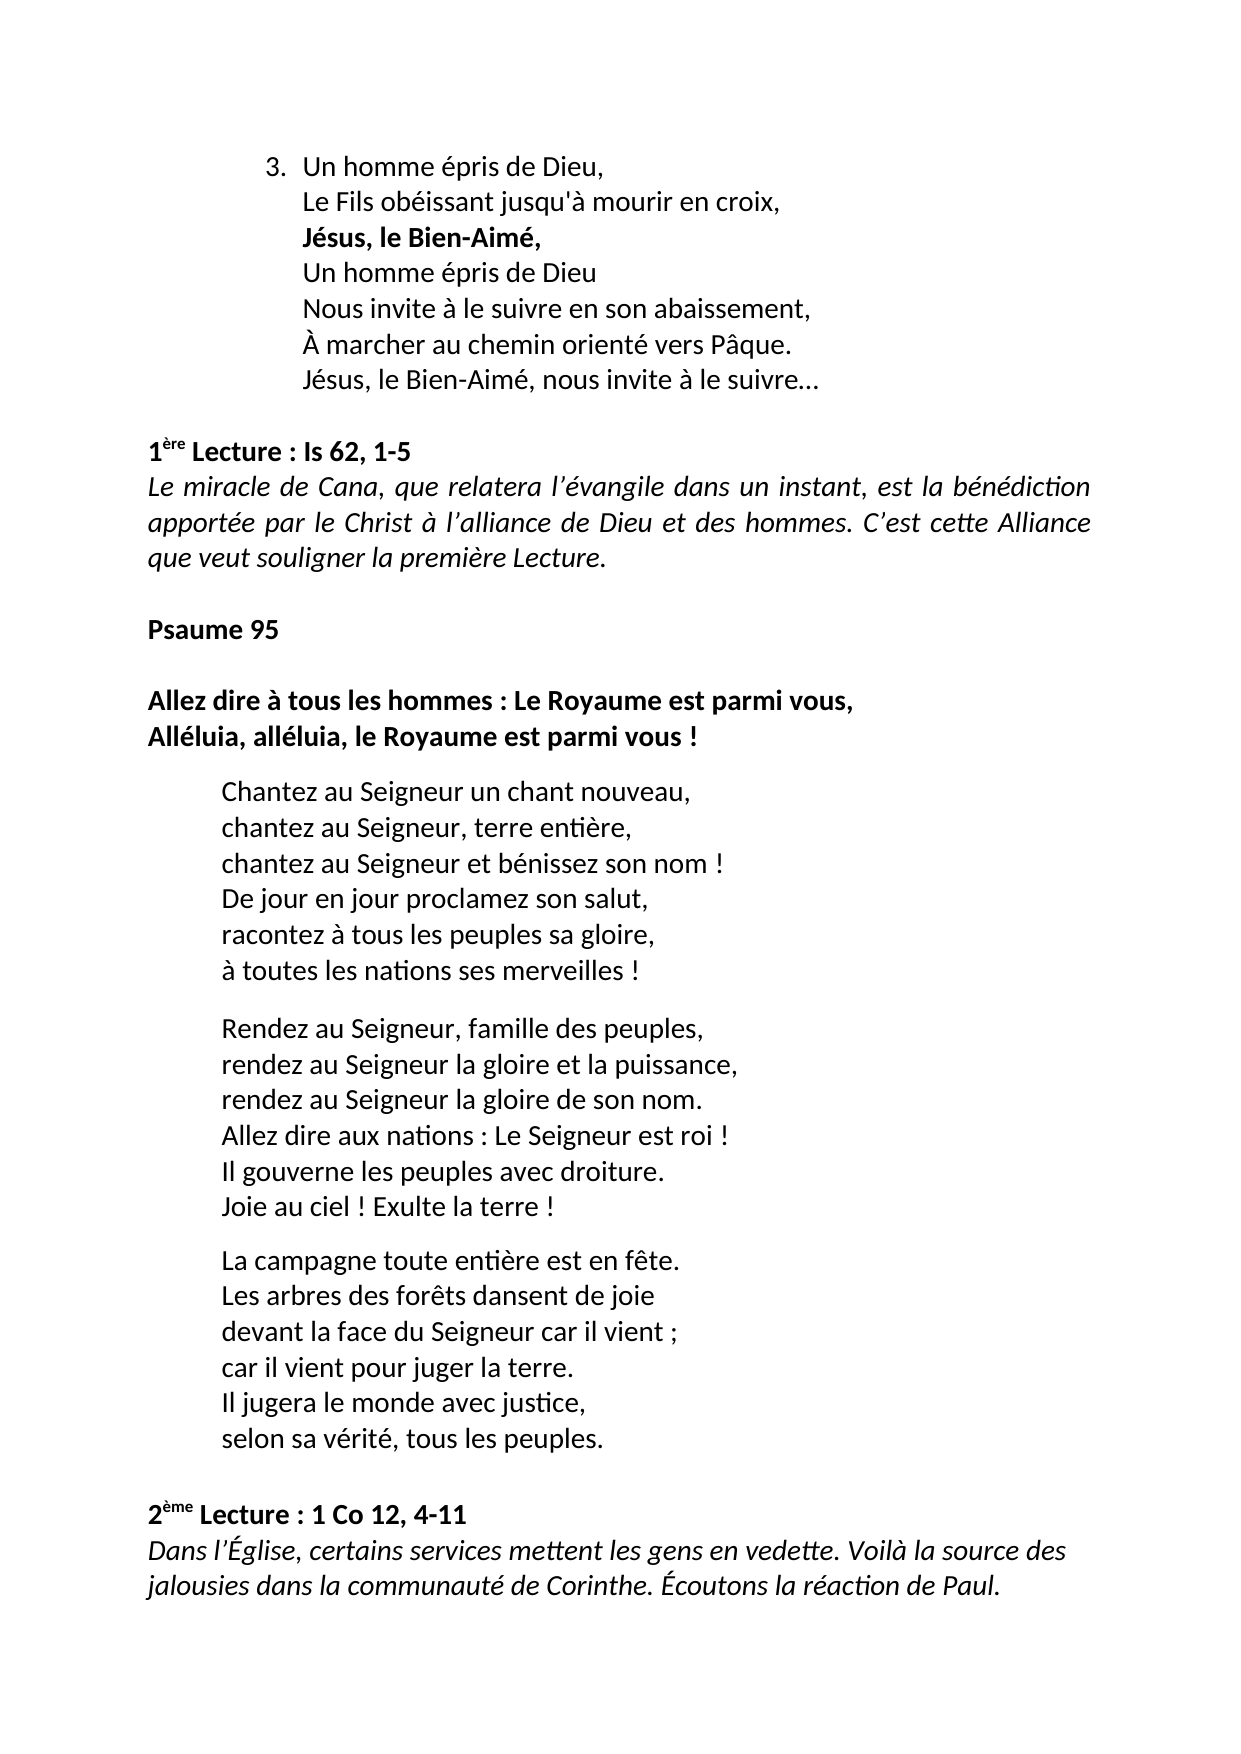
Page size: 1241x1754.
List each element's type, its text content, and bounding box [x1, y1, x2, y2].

text chantez au Seigneur, terre entière, [148, 809, 1093, 845]
text La campagne toute entière est en fête. [148, 1242, 1093, 1277]
text Il gouverne les peuples avec droiture. [148, 1153, 1093, 1188]
text à toutes les nations ses merveilles ! [148, 952, 1093, 987]
text Allez dire à tous les hommes : Le Royaume est parmi vous, [148, 682, 1093, 718]
text Joie au ciel ! Exulte la terre ! [148, 1188, 1093, 1224]
text Rendez au Seigneur, famille des peuples, [148, 1010, 1093, 1046]
text selon sa vérité, tous les peuples. [148, 1420, 1093, 1456]
list Un homme épris de Dieu, Le Fils obéissant jusqu'à mourir en croix, Jésus, le Bien-Aimé, Un homme épris de Dieu Nous invite à le suivre en son abaissement, À marcher au chemin orienté vers Pâque. Jésus, le Bien-Aimé, nous invite à le suivre… [265, 148, 1093, 397]
text devant la face du Seigneur car il vient ; [148, 1313, 1093, 1349]
text Il jugera le monde avec justice, [148, 1384, 1093, 1420]
text Le miracle de Cana, que relatera l’évangile dans un instant, est la bénédiction apportée par le Christ à l’alliance de Dieu et des hommes. C’est cette Alliance que veut souligner la première Lecture. [148, 468, 1093, 575]
text Allez dire aux nations : Le Seigneur est roi ! [148, 1117, 1093, 1153]
text De jour en jour proclamez son salut, [148, 880, 1093, 916]
text Dans l’Église, certains services mettent les gens en vedette. Voilà la source des jalousies dans la communauté de Corinthe. Écoutons la réaction de Paul. [148, 1532, 1093, 1603]
text Chantez au Seigneur un chant nouveau, [148, 773, 1093, 809]
text rendez au Seigneur la gloire et la puissance, [148, 1046, 1093, 1081]
text 2ème Lecture : 1 Co 12, 4-11 [148, 1496, 1093, 1532]
text Psaume 95 [148, 611, 1093, 646]
text 1ère Lecture : Is 62, 1-5 [148, 433, 1093, 468]
text racontez à tous les peuples sa gloire, [148, 916, 1093, 952]
text car il vient pour juger la terre. [221, 1349, 1093, 1384]
text Alléluia, alléluia, le Royaume est parmi vous ! [148, 718, 1093, 753]
text rendez au Seigneur la gloire de son nom. [148, 1081, 1093, 1117]
text Les arbres des forêts dansent de joie [148, 1277, 1093, 1313]
text chantez au Seigneur et bénissez son nom ! [148, 845, 1093, 880]
